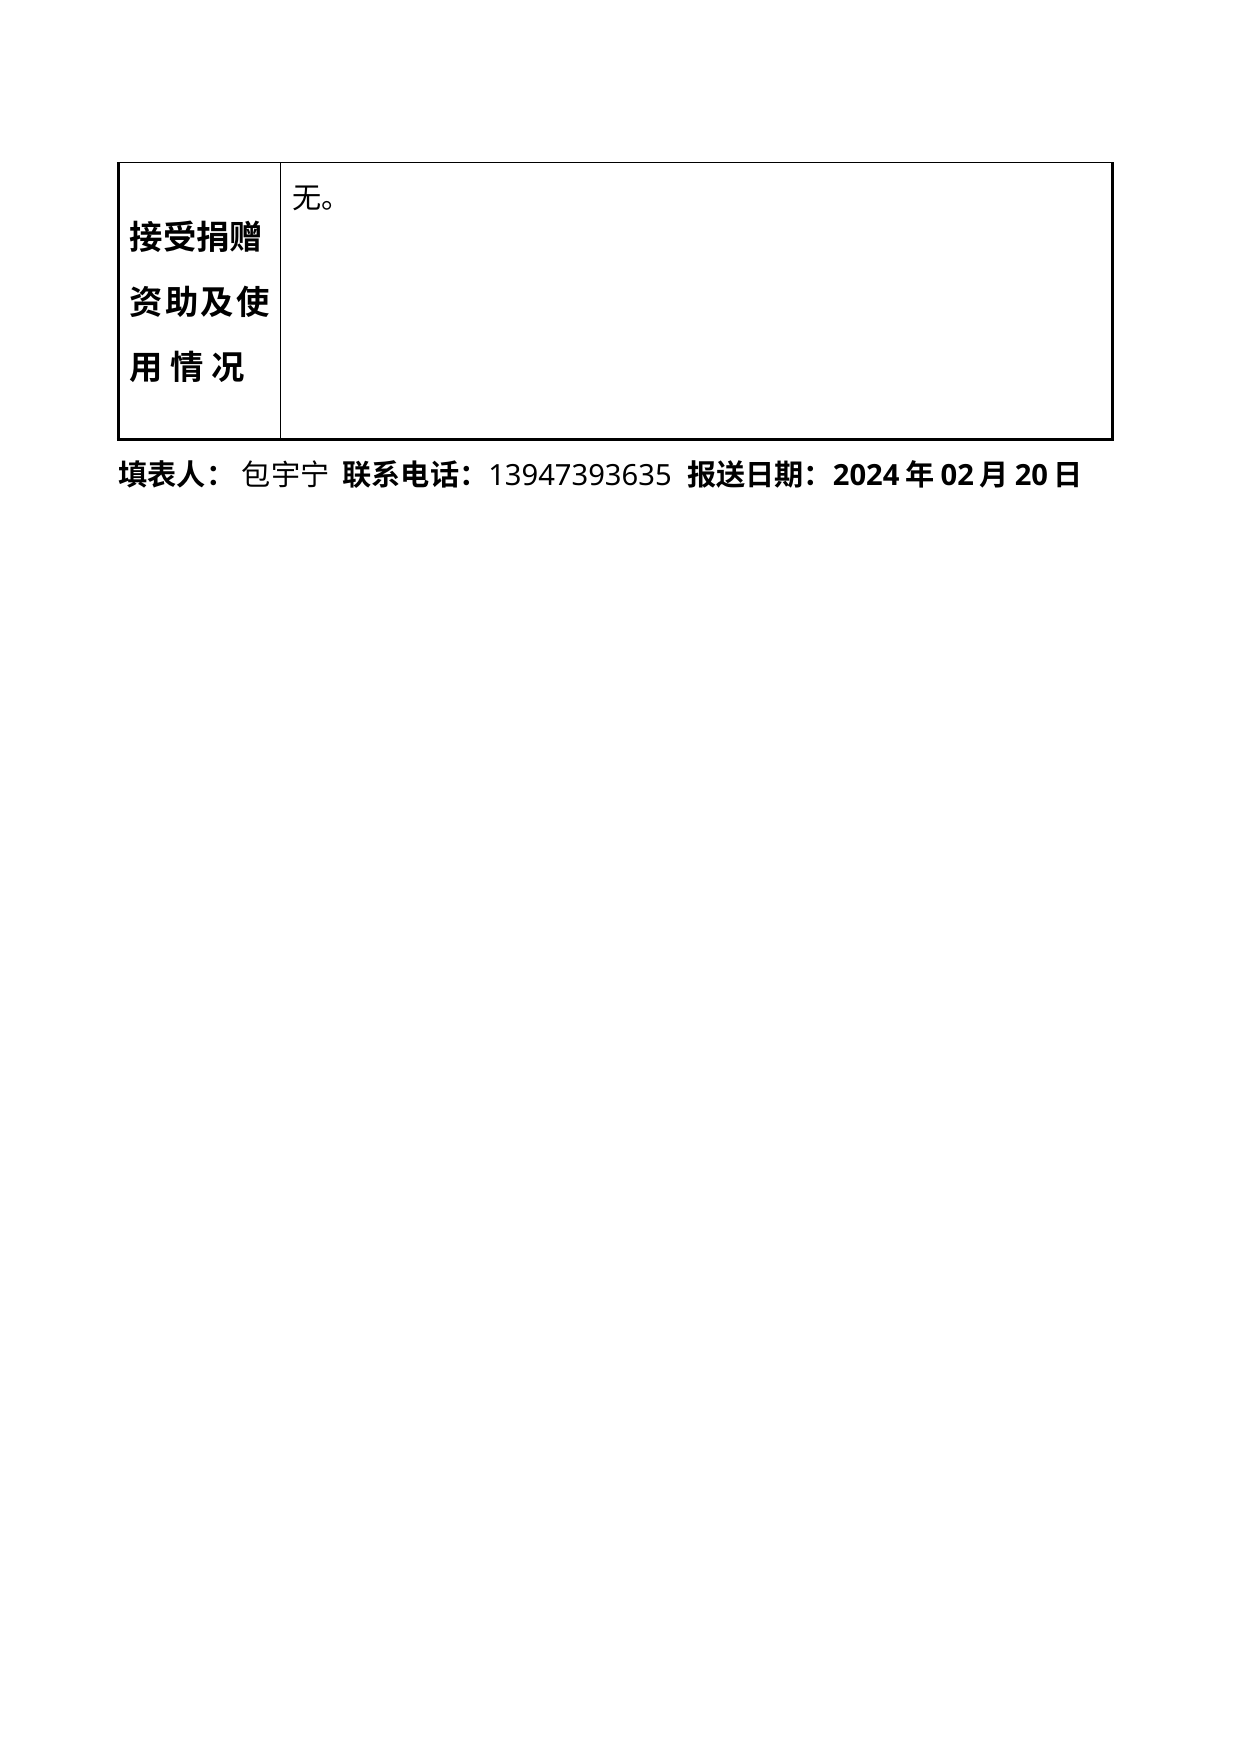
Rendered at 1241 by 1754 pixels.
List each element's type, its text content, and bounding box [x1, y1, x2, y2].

text 填表人： 包宇宁 联系电话：13947393635 报送日期：2024年02月20日 [118, 441, 1122, 506]
table_cell 接受捐赠 资助及使用 情 况 [120, 163, 280, 437]
table_cell 无。 [281, 163, 1111, 437]
